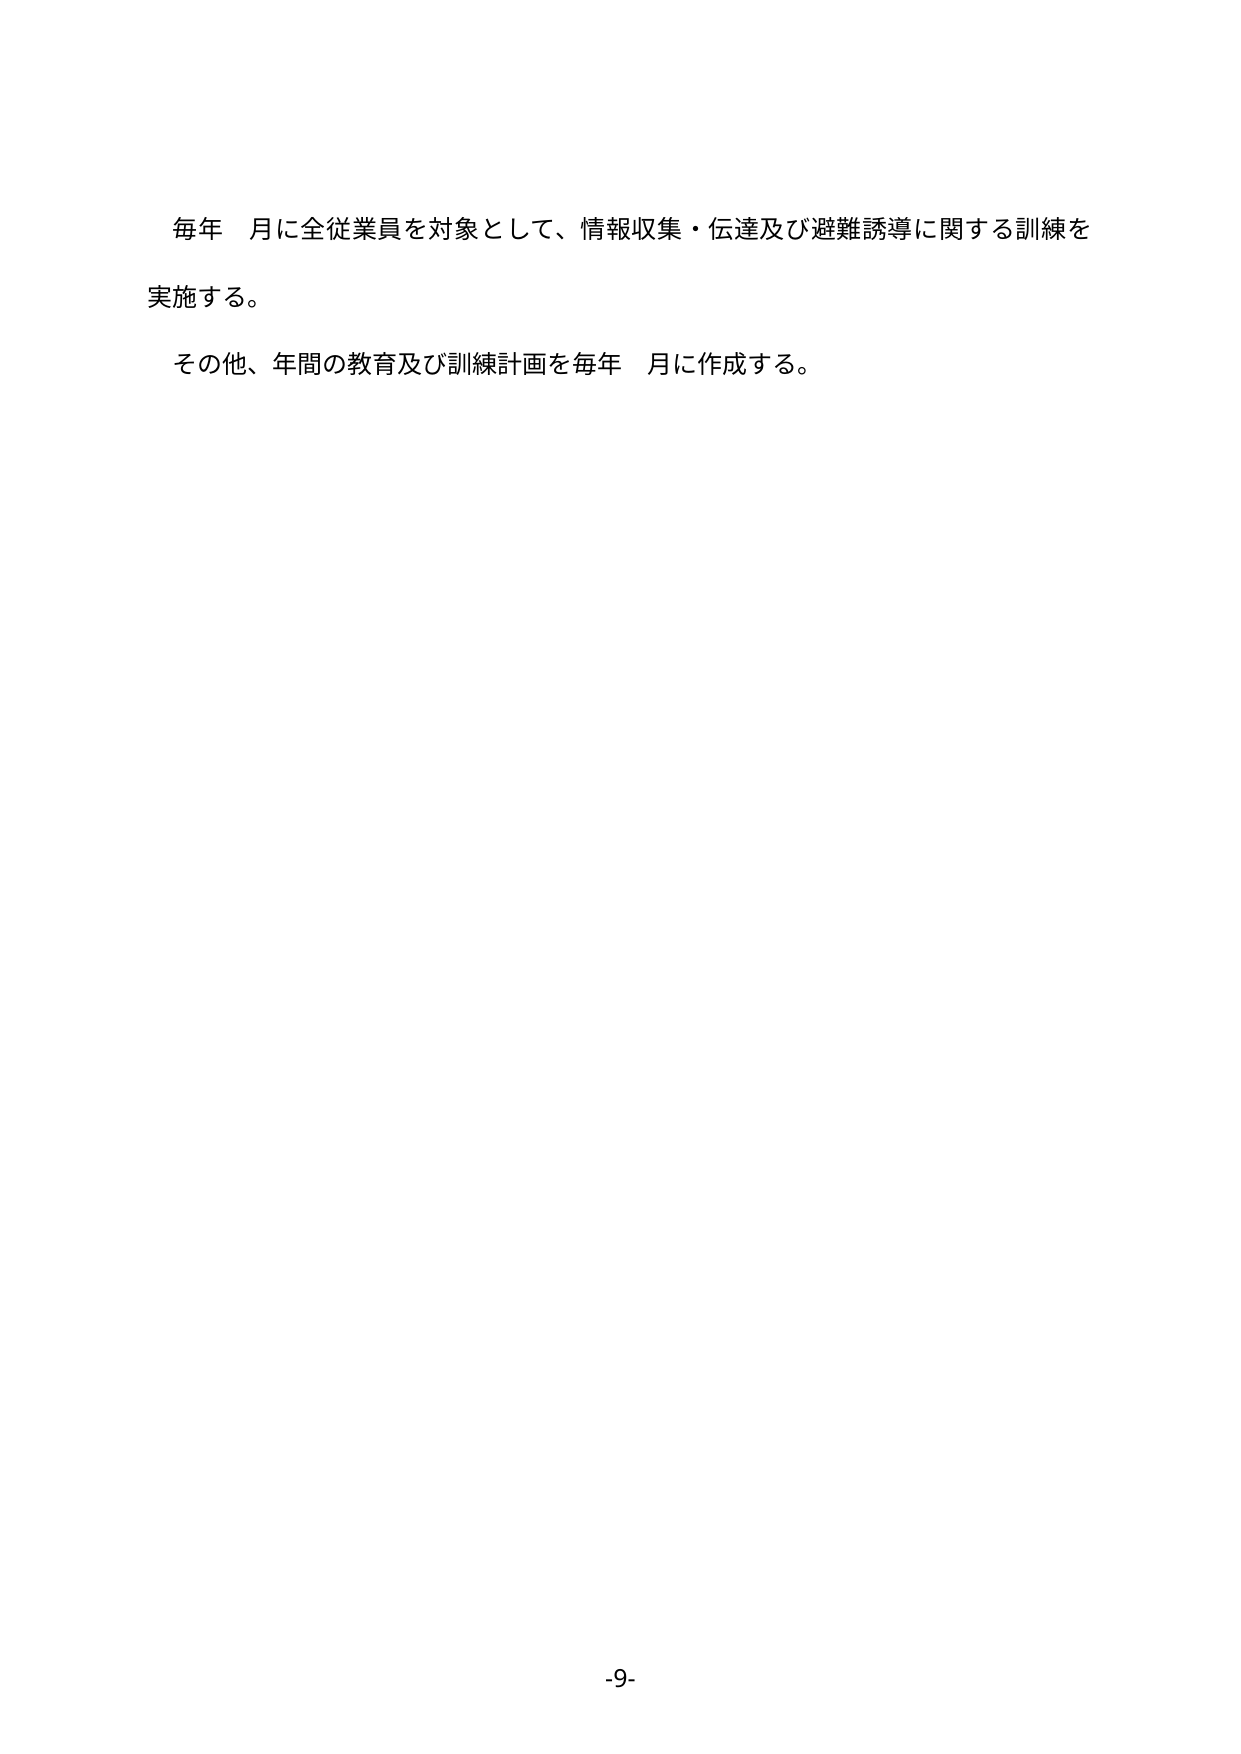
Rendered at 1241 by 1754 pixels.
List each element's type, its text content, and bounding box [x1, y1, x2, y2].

text その他、年間の教育及び訓練計画を毎年 月に作成する。 [148, 329, 1092, 397]
text 毎年 月に全従業員を対象として、情報収集・伝達及び避難誘導に関する訓練を実施する。 [148, 193, 1092, 329]
